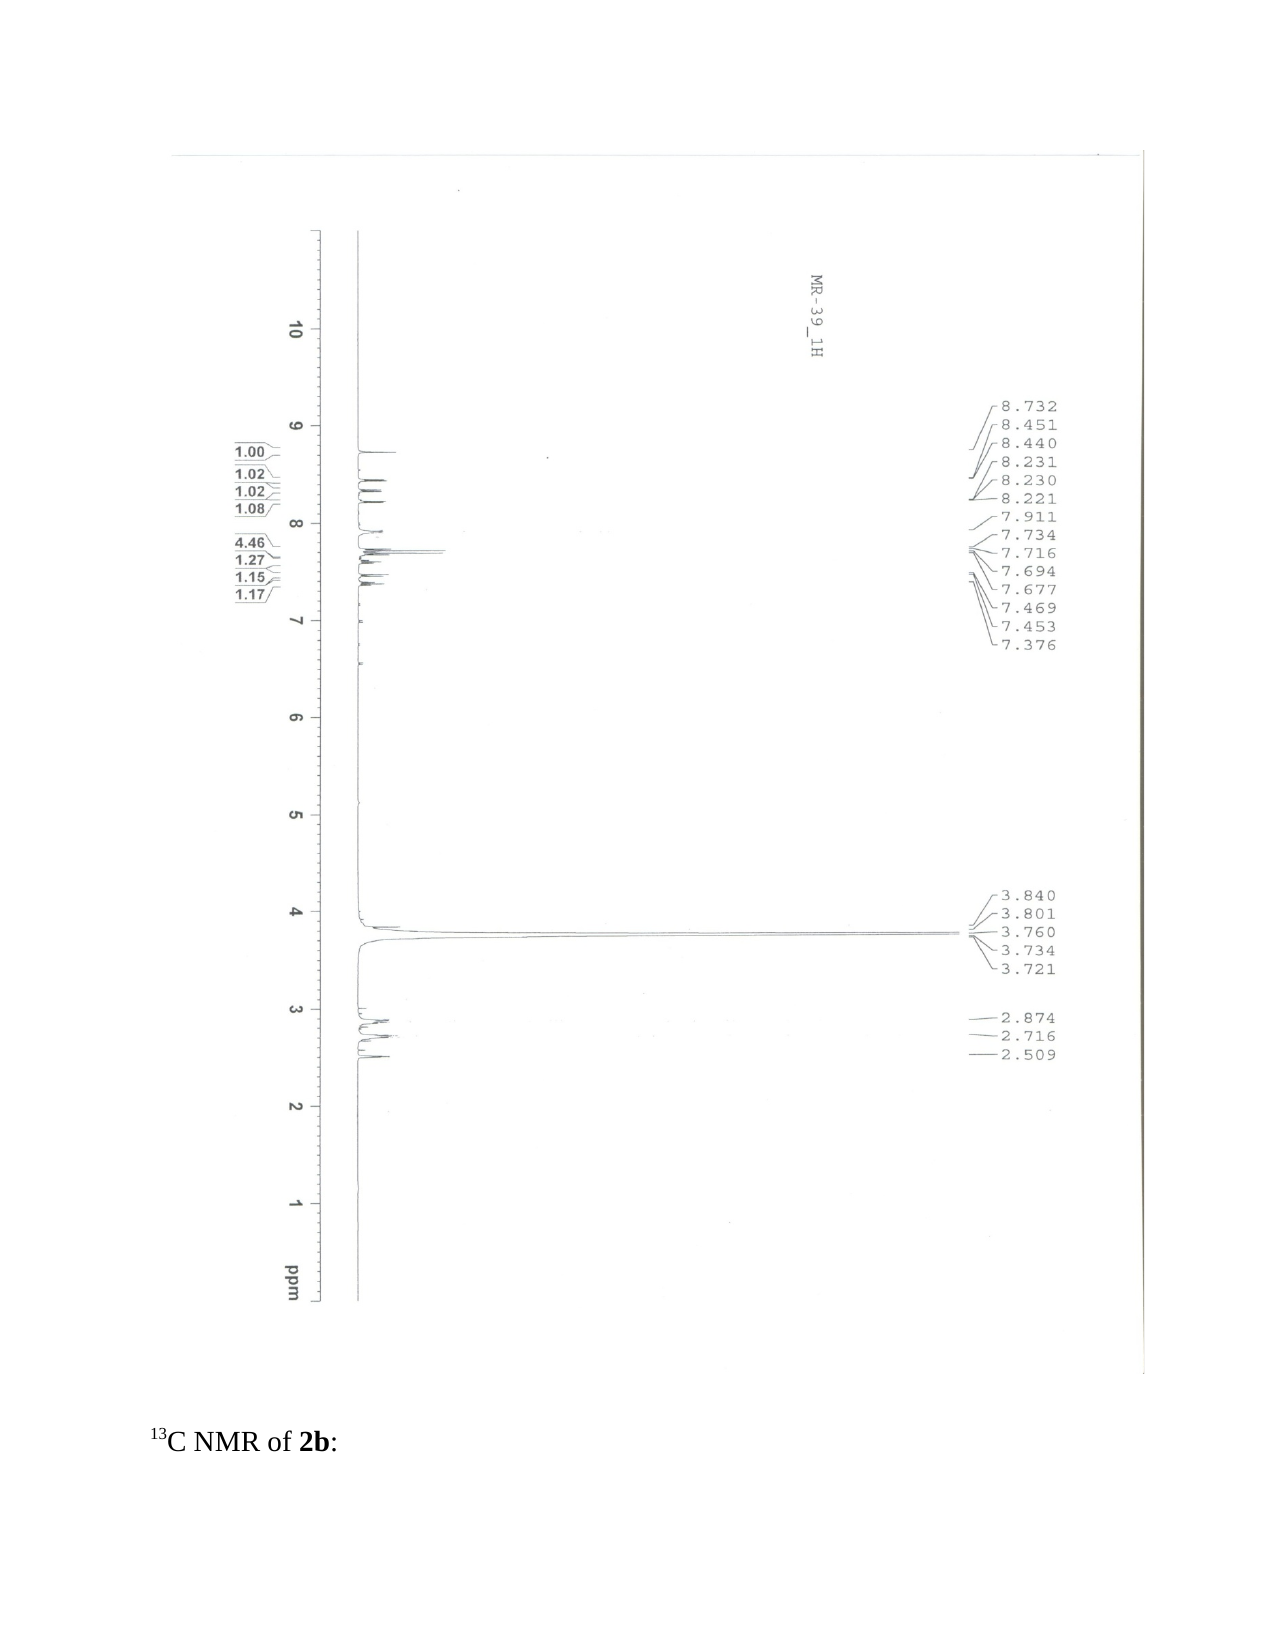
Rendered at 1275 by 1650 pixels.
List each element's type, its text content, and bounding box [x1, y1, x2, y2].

picture [150, 150, 1145, 1374]
text 13C NMR of 2b: [150, 1424, 1125, 1457]
